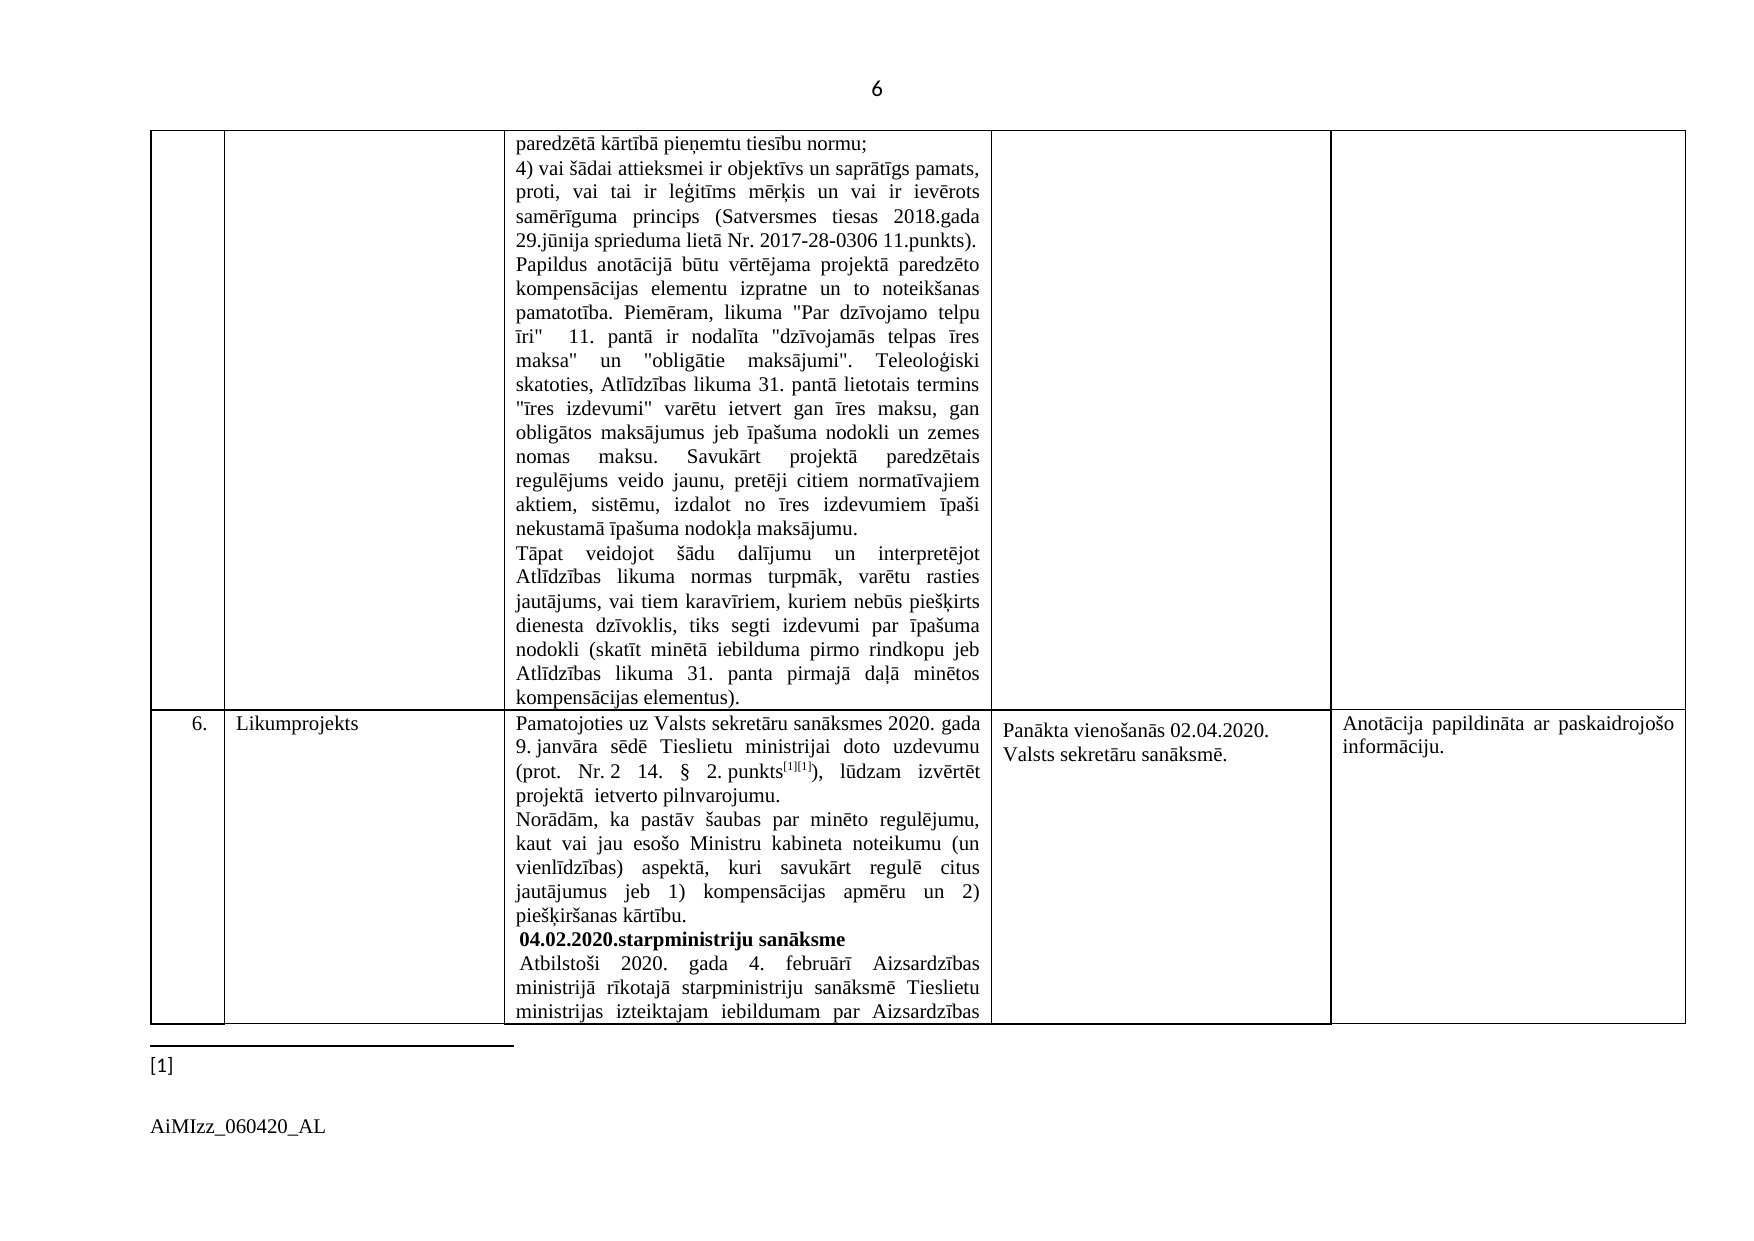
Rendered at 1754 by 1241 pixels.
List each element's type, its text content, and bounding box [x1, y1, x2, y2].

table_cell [225, 131, 504, 709]
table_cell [992, 711, 1330, 1023]
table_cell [992, 131, 1330, 709]
table_cell [152, 711, 224, 1023]
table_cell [505, 711, 991, 1023]
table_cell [505, 131, 991, 709]
table_cell [152, 131, 224, 709]
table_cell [1332, 131, 1685, 709]
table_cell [1332, 710, 1685, 1023]
table_cell Likumprojekts [225, 711, 504, 1023]
